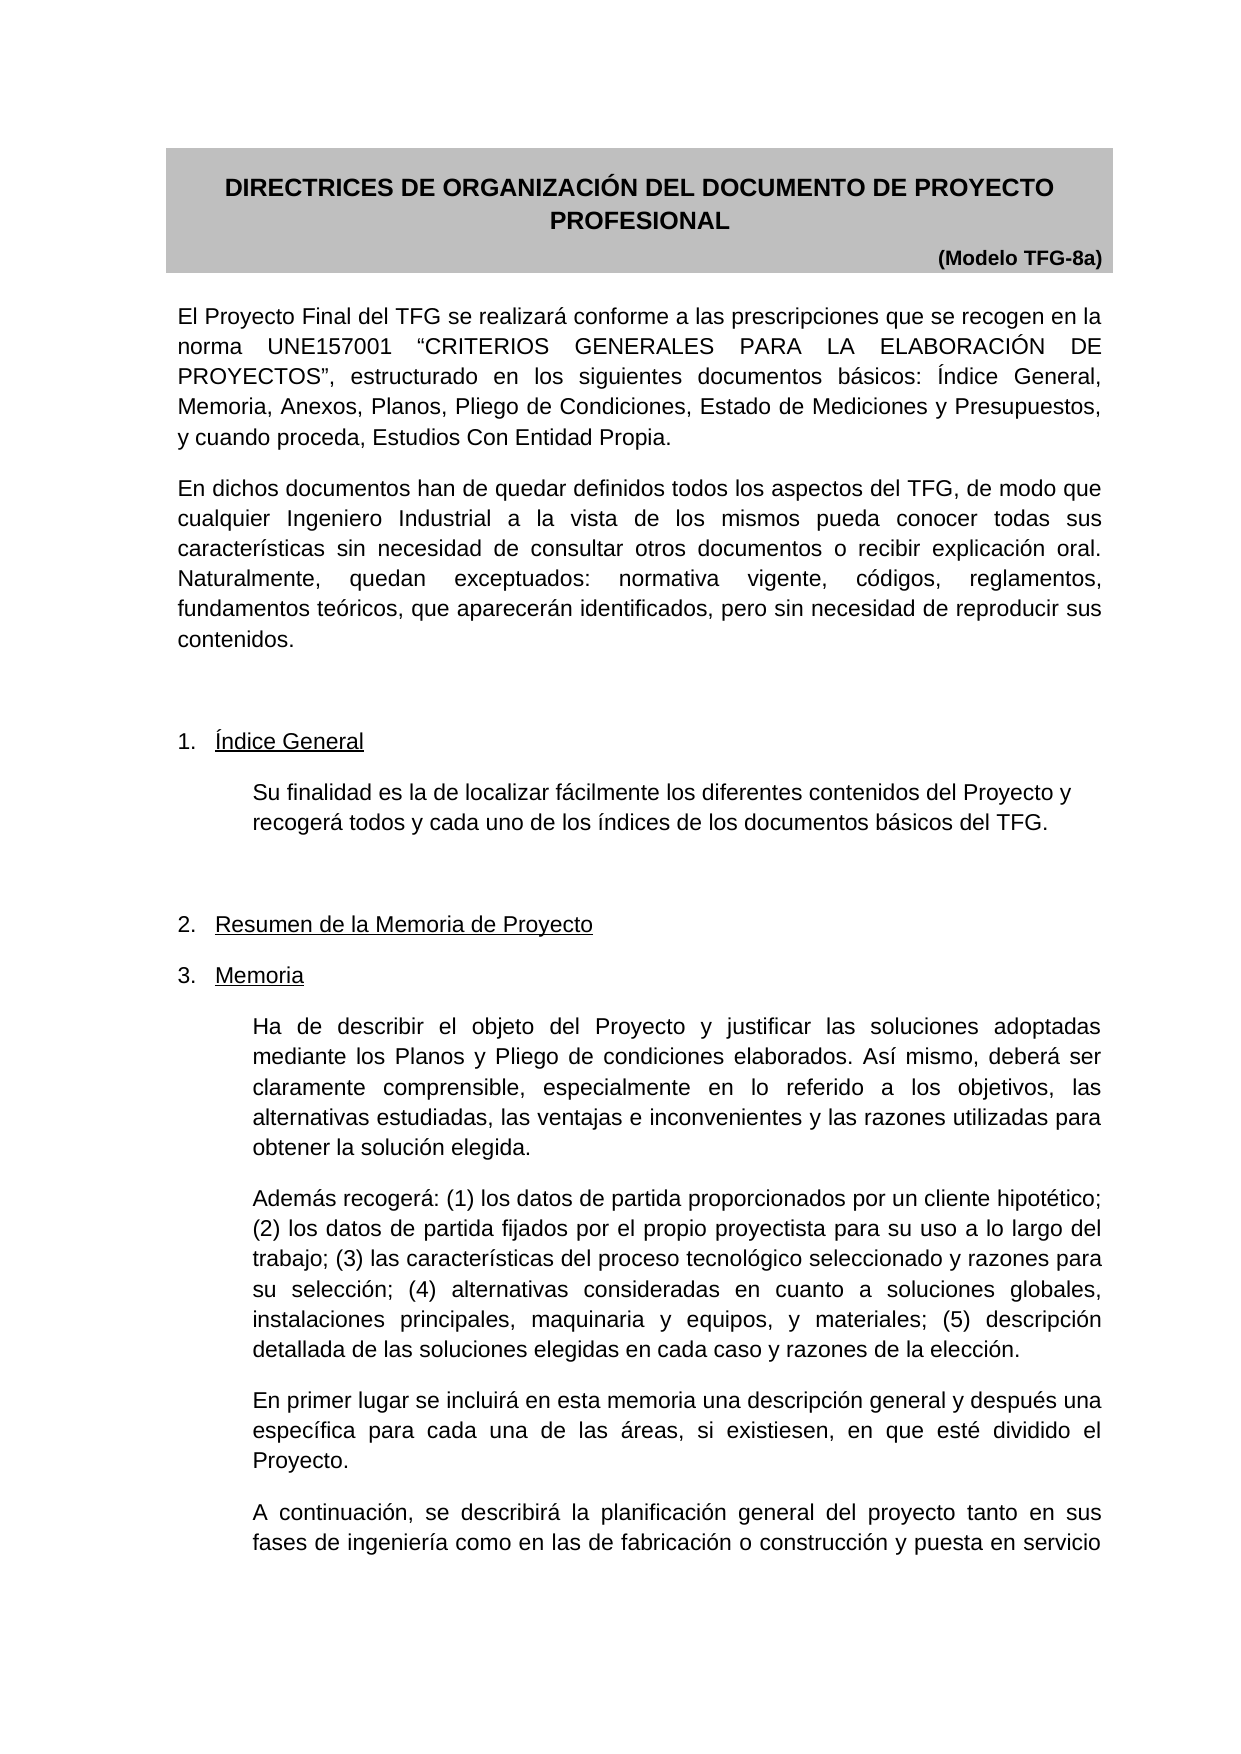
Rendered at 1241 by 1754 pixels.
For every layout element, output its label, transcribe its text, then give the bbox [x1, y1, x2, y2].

table_header DIRECTRICES DE ORGANIZACIÓN DEL DOCUMENTO DE PROYECTO PROFESIONAL [166, 148, 1113, 245]
table_cell (Modelo TFG-8a) [166, 245, 1113, 273]
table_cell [166, 274, 1113, 1555]
